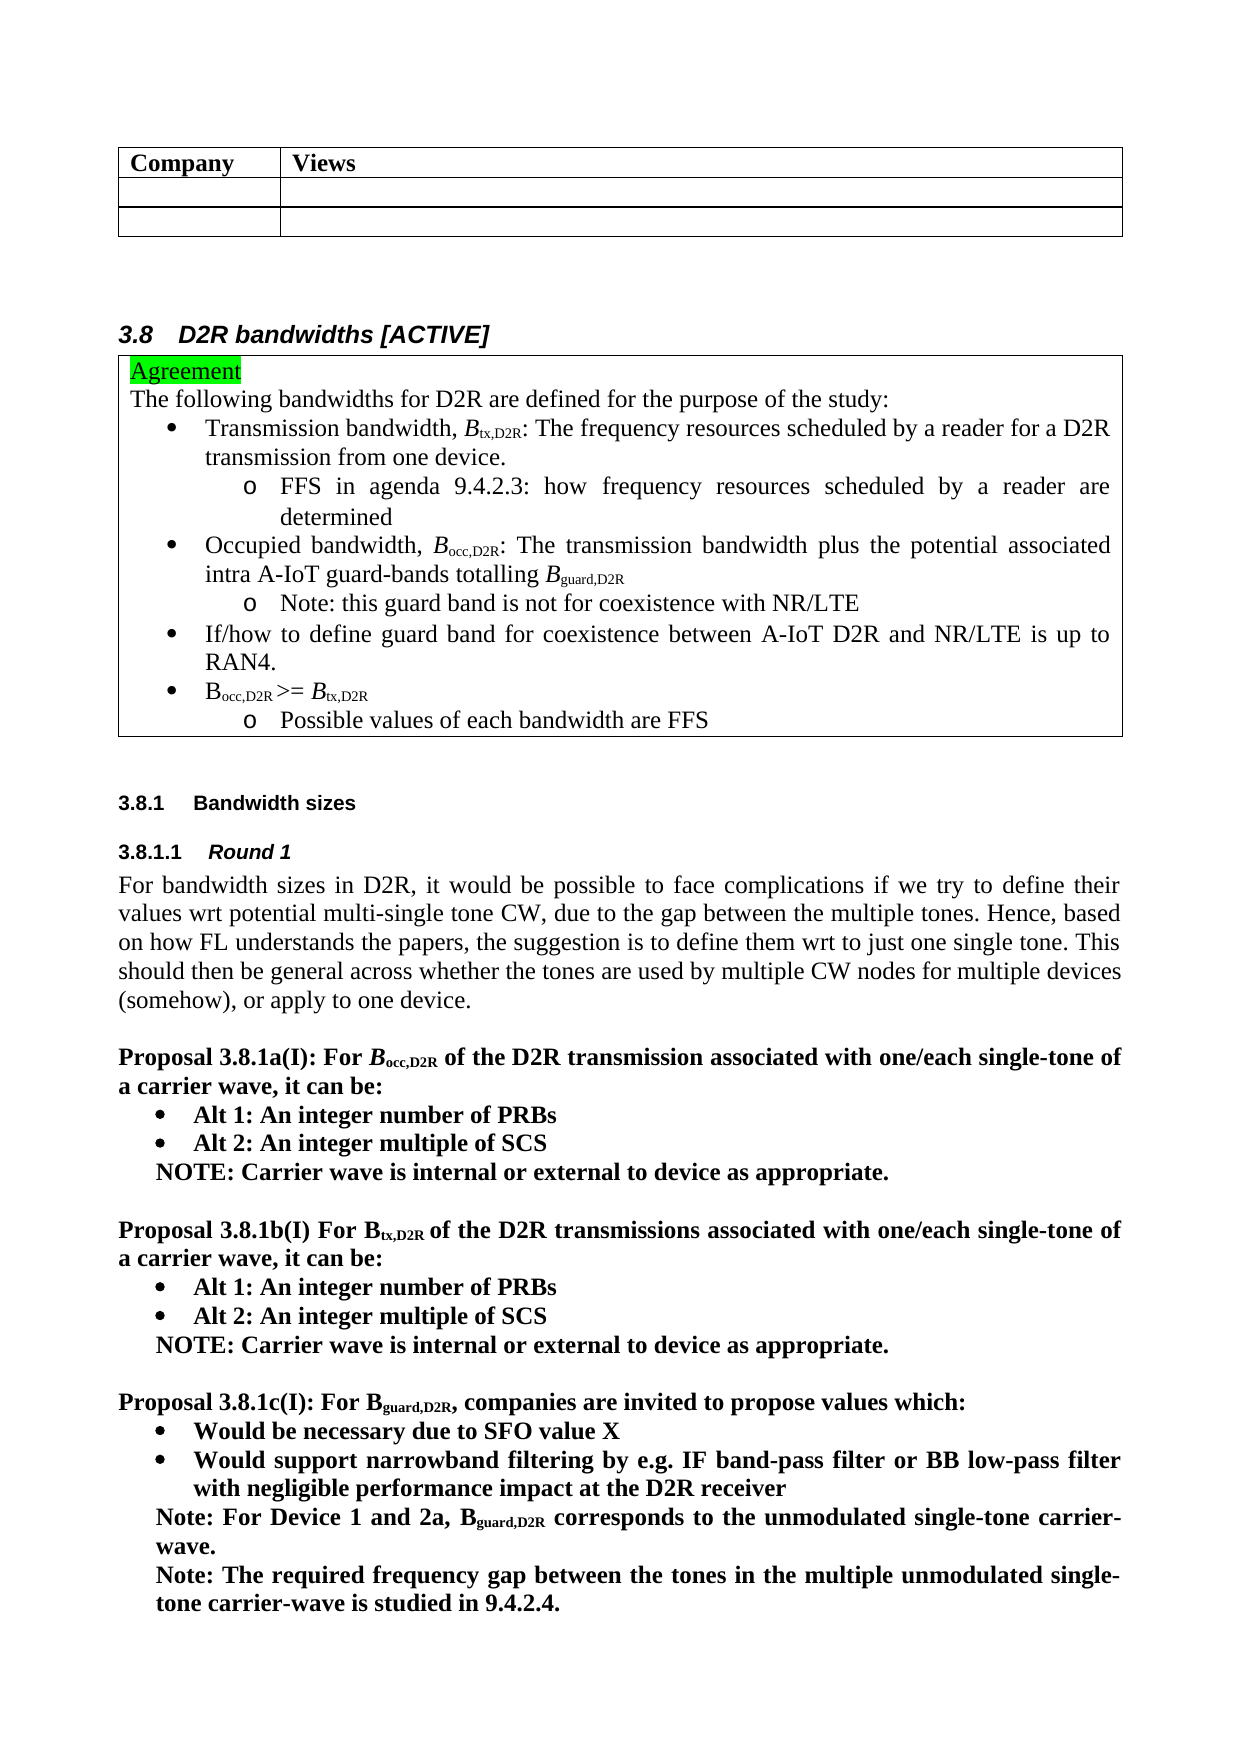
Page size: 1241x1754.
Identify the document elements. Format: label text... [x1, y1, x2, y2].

subtitle D2R bandwidths [ACTIVE] [118, 320, 1122, 348]
table_cell [119, 208, 280, 236]
table_cell [281, 208, 1122, 236]
list Alt 2: An integer multiple of SCS [156, 1301, 1122, 1330]
list Alt 1: An integer number of PRBs [156, 1100, 1122, 1128]
table_cell [119, 178, 280, 206]
text Note: For Device 1 and 2a, Bguard,D2R corresponds to the unmodulated single-tone carrier-wave. [156, 1502, 1122, 1560]
text Proposal 3.8.1b(I) For Btx,D2R of the D2R transmissions associated with one/each single-tone of a carrier wave, it can be: [118, 1215, 1122, 1272]
list Alt 1: An integer number of PRBs [156, 1272, 1122, 1301]
list Alt 2: An integer multiple of SCS [156, 1128, 1122, 1157]
text For bandwidth sizes in D2R, it would be possible to face complications if we try to define their values wrt potential multi-single tone CW, due to the gap between the multiple tones. Hence, based on how FL understands the papers, the suggestion is to define them wrt to just one single tone. This should then be general across whether the tones are used by multiple CW nodes for multiple devices (somehow), or apply to one device. [118, 870, 1122, 1013]
table_header Company [119, 148, 280, 177]
text Note: The required frequency gap between the tones in the multiple unmodulated single-tone carrier-wave is studied in 9.4.2.4. [156, 1560, 1122, 1617]
text NOTE: Carrier wave is internal or external to device as appropriate. [156, 1330, 1122, 1358]
table_header Agreement The following bandwidths for D2R are defined for the purpose of the study: Transmission bandwidth, Btx,D2R: The frequency resources scheduled by a reader for a D2R transmission from one device. FFS in agenda 9.4.2.3: how frequency resources scheduled by a reader are determined Occupied bandwidth, Bocc,D2R: The transmission bandwidth plus the potential associated intra A-IoT guard-bands totalling Bguard,D2R Note: this guard band is not for coexistence with NR/LTE If/how to define guard band for coexistence between A-IoT D2R and NR/LTE is up to RAN4. Bocc,D2R >= Btx,D2R Possible values of each bandwidth are FFS [119, 356, 1122, 736]
text NOTE: Carrier wave is internal or external to device as appropriate. [156, 1157, 1122, 1186]
text Proposal 3.8.1a(I): For Bocc,D2R of the D2R transmission associated with one/each single-tone of a carrier wave, it can be: [118, 1042, 1122, 1100]
list Would support narrowband filtering by e.g. IF band-pass filter or BB low-pass filter with negligible performance impact at the D2R receiver [156, 1445, 1122, 1502]
subtitle Round 1 [118, 839, 1122, 863]
table_cell [281, 178, 1122, 206]
text Proposal 3.8.1c(I): For Bguard,D2R, companies are invited to propose values which: [118, 1387, 1122, 1416]
list Would be necessary due to SFO value X [156, 1416, 1122, 1445]
table_header Views [281, 148, 1122, 177]
subtitle Bandwidth sizes [118, 791, 1122, 814]
